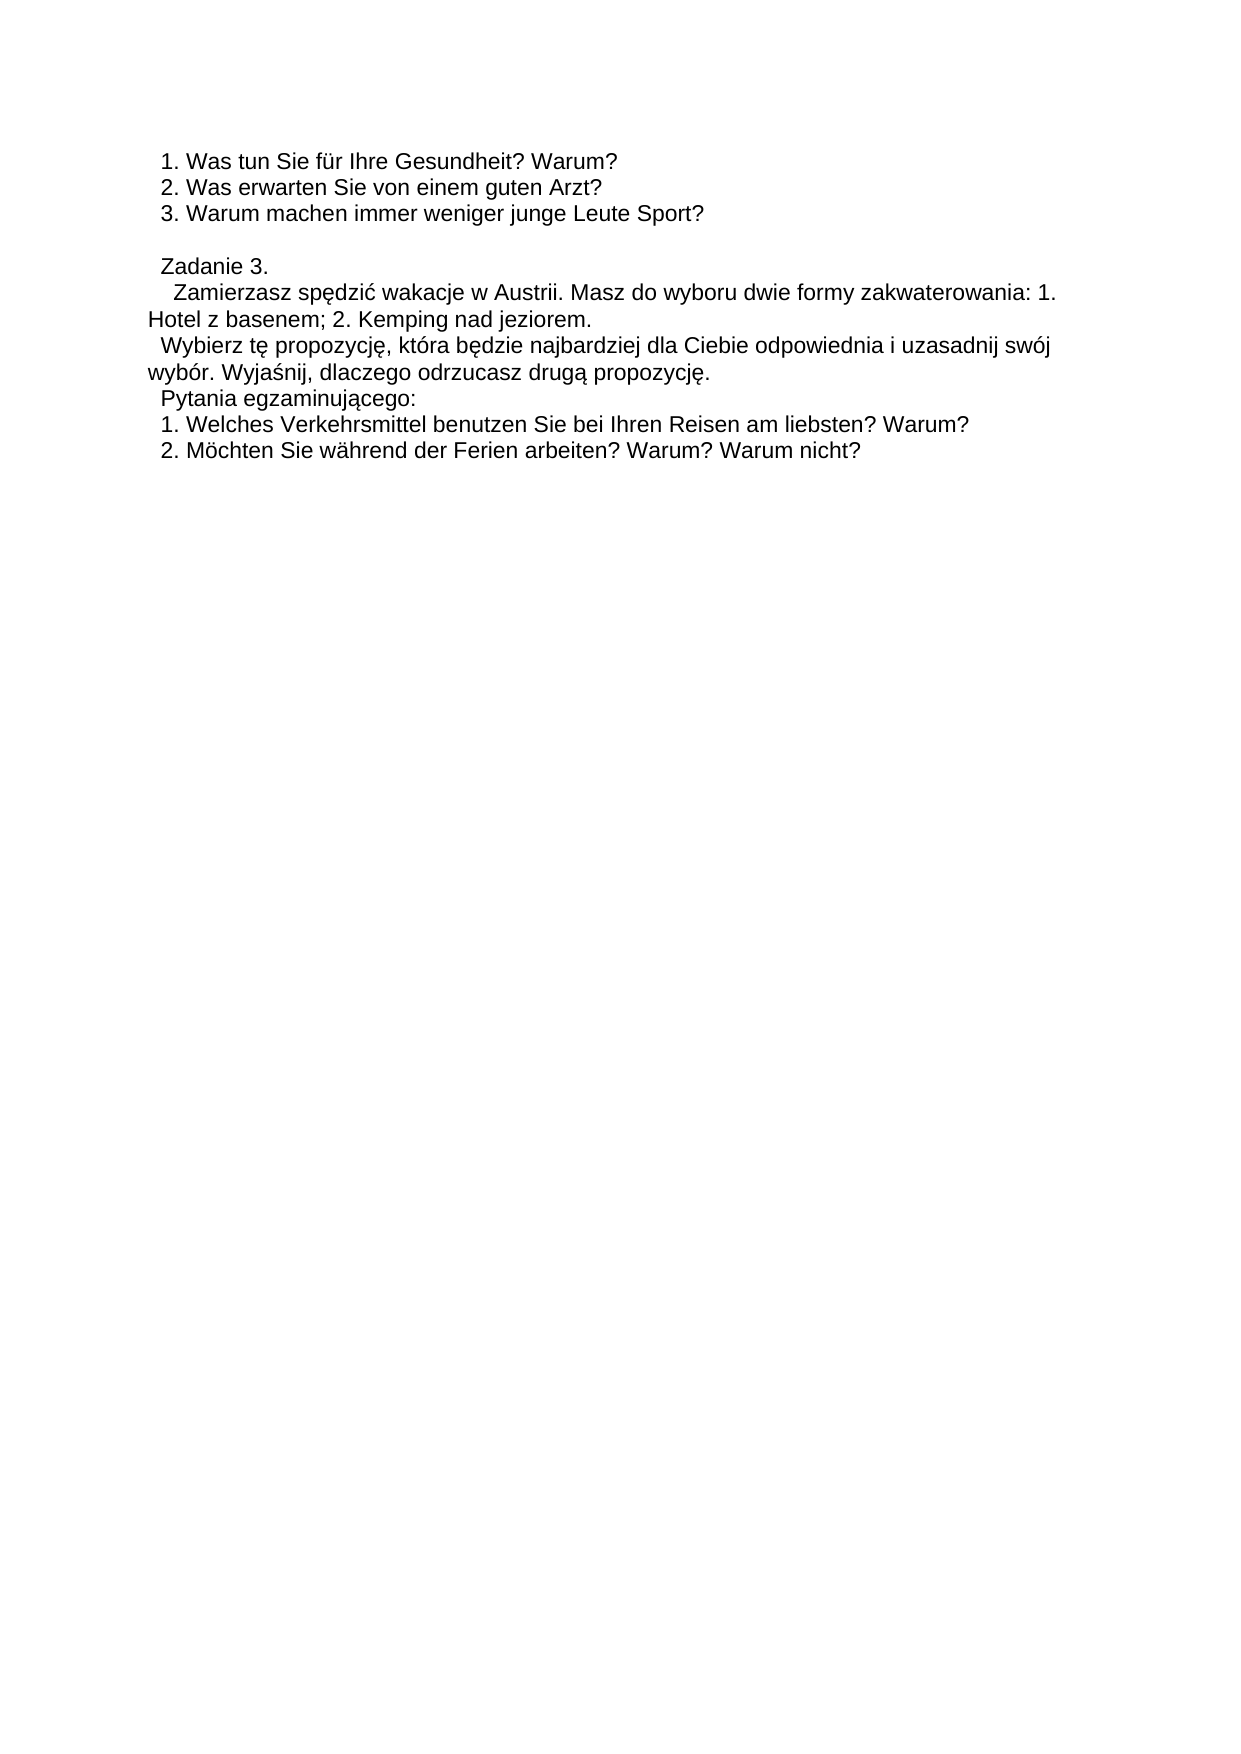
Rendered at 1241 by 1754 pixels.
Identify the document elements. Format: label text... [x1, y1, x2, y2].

text Wybierz tę propozycję, która będzie najbardziej dla Ciebie odpowiednia i uzasadnij swój wybór. Wyjaśnij, dlaczego odrzucasz drugą propozycję. [148, 332, 1093, 385]
text 3. Warum machen immer weniger junge Leute Sport? [148, 200, 1093, 227]
text Zadanie 3. [148, 253, 1093, 279]
text 1. Was tun Sie für Ihre Gesundheit? Warum? [148, 148, 1093, 174]
text 1. Welches Verkehrsmittel benutzen Sie bei Ihren Reisen am liebsten? Warum? [148, 411, 1093, 437]
text 2. Was erwarten Sie von einem guten Arzt? [148, 174, 1093, 200]
text 2. Möchten Sie während der Ferien arbeiten? Warum? Warum nicht? [148, 437, 1093, 464]
text Pytania egzaminującego: [148, 385, 1093, 411]
text Zamierzasz spędzić wakacje w Austrii. Masz do wyboru dwie formy zakwaterowania: 1. Hotel z basenem; 2. Kemping nad jeziorem. [148, 279, 1093, 332]
